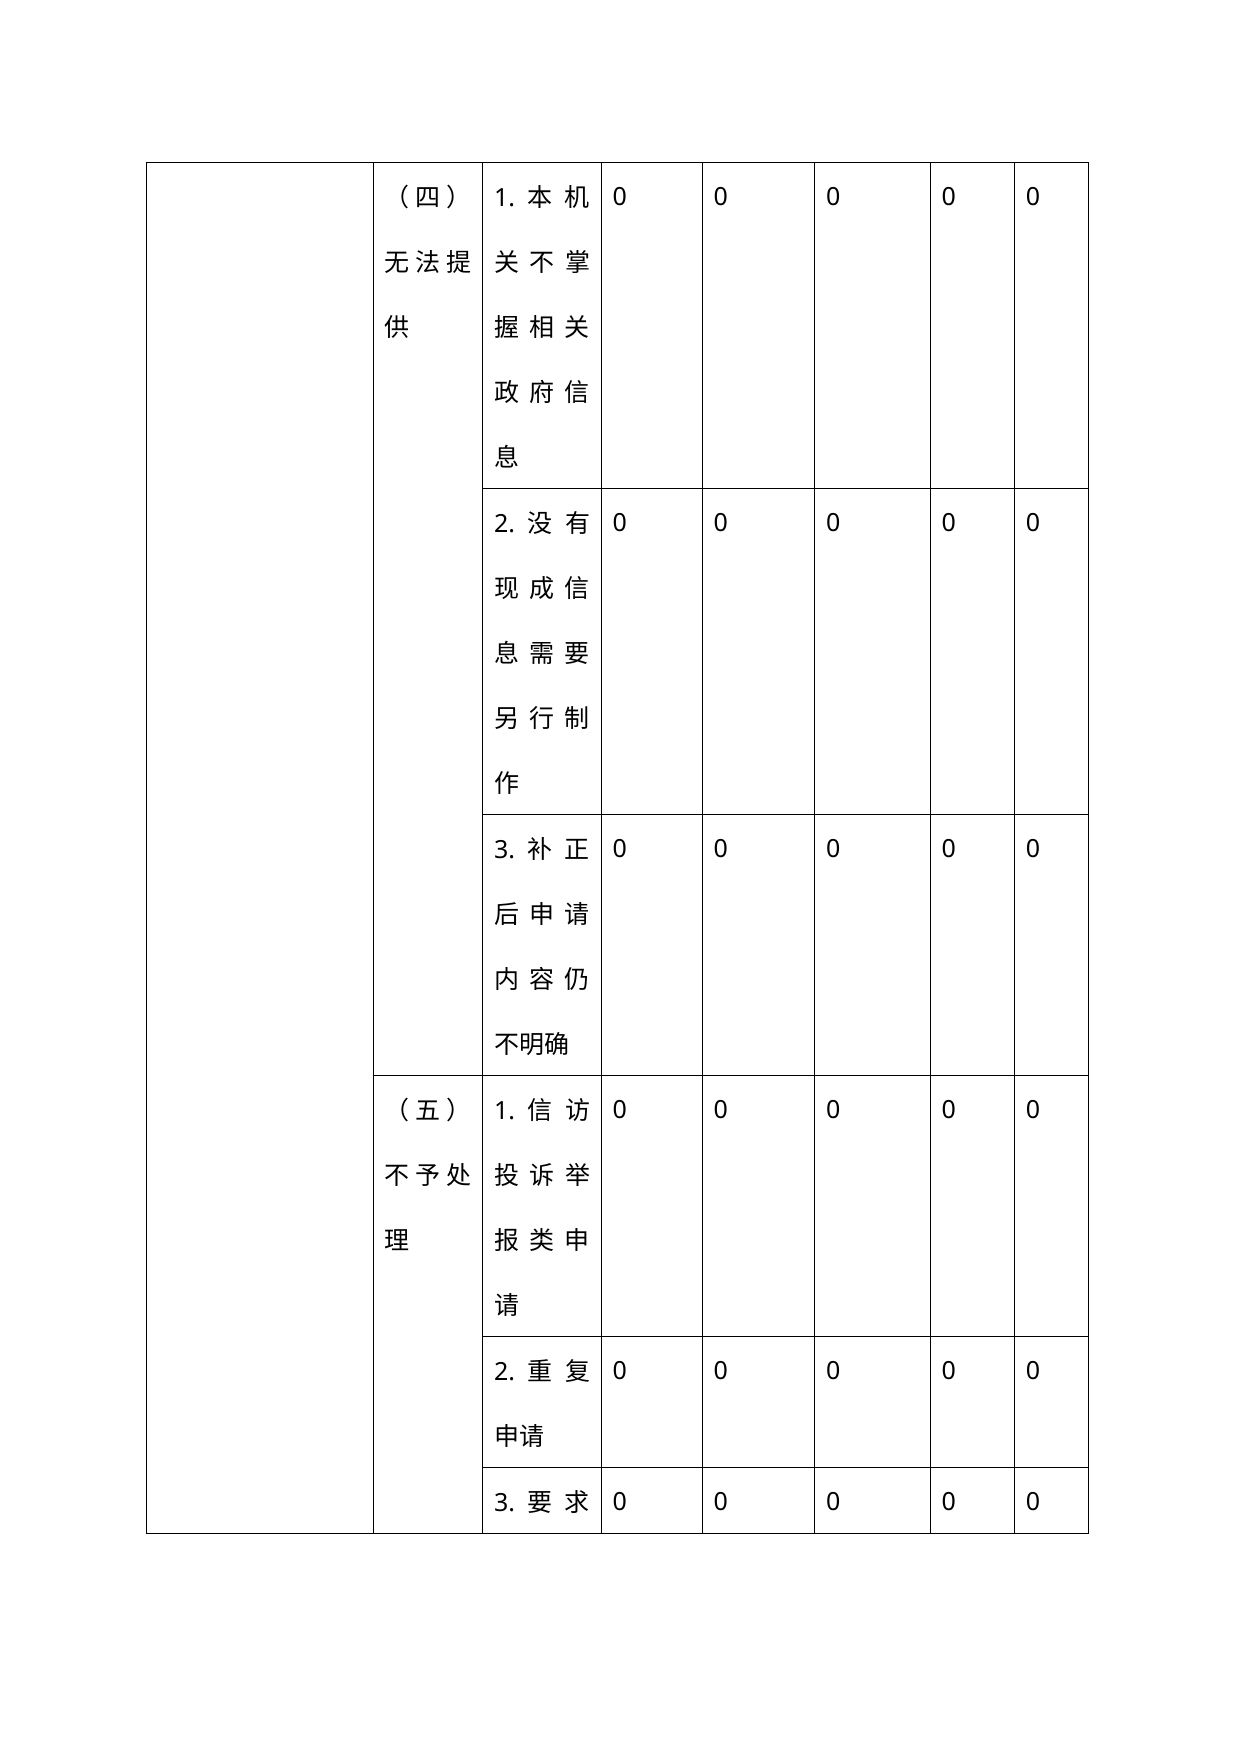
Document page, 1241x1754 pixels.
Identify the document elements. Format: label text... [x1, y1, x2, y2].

table_cell 0 [931, 815, 1014, 1075]
table_cell 0 [602, 815, 702, 1075]
table_cell 3.要求提供公开出版物 [483, 1468, 601, 1533]
table_cell 2.重复申请 [483, 1337, 601, 1467]
table_cell 0 [703, 815, 814, 1075]
table_cell 0 [815, 163, 930, 488]
table_cell 2.没有现成信息需要另行制作 [483, 489, 601, 814]
table_cell 0 [931, 1076, 1014, 1336]
table_cell 0 [703, 1076, 814, 1336]
table_cell 1.信访投诉举报类申请 [483, 1076, 601, 1336]
table_cell 0 [602, 1337, 702, 1467]
table_cell （四）无法提供 [374, 163, 482, 1075]
table_cell 0 [602, 489, 702, 814]
table_cell 0 [602, 1468, 702, 1533]
table_cell 0 [931, 1337, 1014, 1467]
table_cell 0 [1015, 1076, 1088, 1336]
table_cell 0 [1015, 163, 1088, 488]
table_cell 0 [1015, 1337, 1088, 1467]
table_cell 0 [602, 1076, 702, 1336]
table_cell 0 [1015, 489, 1088, 814]
table_cell 0 [815, 1076, 930, 1336]
table_cell 0 [931, 489, 1014, 814]
table_cell 0 [931, 1468, 1014, 1533]
table_cell 3.补正后申请内容仍不明确 [483, 815, 601, 1075]
table_cell 0 [1015, 1468, 1088, 1533]
table_cell 0 [602, 163, 702, 488]
table_cell 0 [703, 163, 814, 488]
table_cell 0 [815, 489, 930, 814]
table_cell 0 [815, 815, 930, 1075]
table_cell 0 [703, 1468, 814, 1533]
table_cell 0 [815, 1337, 930, 1467]
table_cell 0 [931, 163, 1014, 488]
table_cell 1.本机关不掌握相关政府信息 [483, 163, 601, 488]
table_cell 0 [815, 1468, 930, 1533]
table_cell 0 [1015, 815, 1088, 1075]
table_cell 0 [703, 489, 814, 814]
table_cell 0 [703, 1337, 814, 1467]
table_cell （五）不予处理 [374, 1076, 482, 1533]
